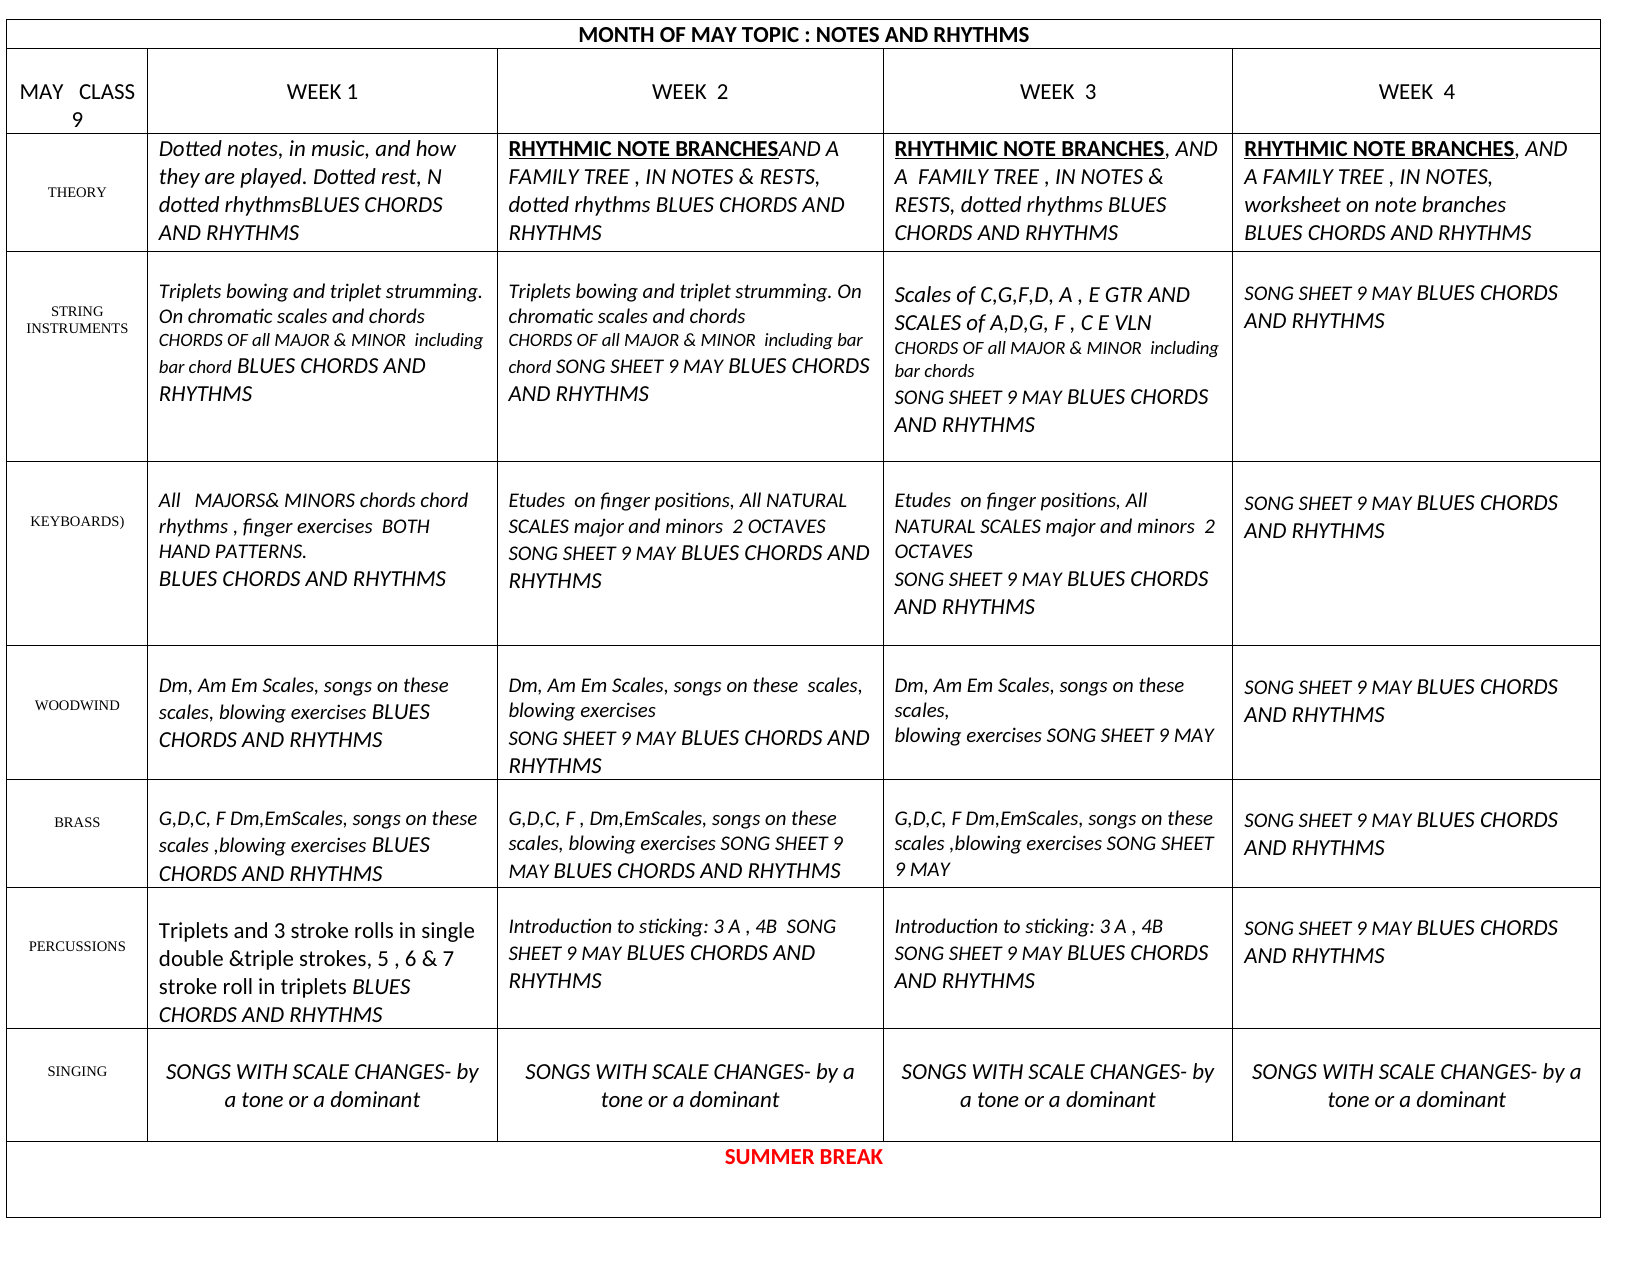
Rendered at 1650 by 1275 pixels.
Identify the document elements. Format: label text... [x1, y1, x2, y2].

table_cell G,D,C, F Dm,EmScales, songs on these scales ,blowing exercises SONG SHEET 9 MAY [884, 780, 1232, 887]
table_cell Triplets bowing and triplet strumming. On chromatic scales and chords CHORDS OF all MAJOR & MINOR including bar chord SONG SHEET 9 MAY BLUES CHORDS AND RHYTHMS [498, 252, 883, 461]
table_cell All MAJORS& MINORS chords chord rhythms , finger exercises BOTH HAND PATTERNS. BLUES CHORDS AND RHYTHMS [148, 462, 497, 645]
table_cell SONG SHEET 9 MAY BLUES CHORDS AND RHYTHMS [1233, 462, 1600, 645]
table_cell Scales of C,G,F,D, A , E GTR AND SCALES of A,D,G, F , C E VLN CHORDS OF all MAJOR & MINOR including bar chords SONG SHEET 9 MAY BLUES CHORDS AND RHYTHMS [884, 252, 1232, 461]
table_cell Dotted notes, in music, and how they are played. Dotted rest, N dotted rhythmsBLUES CHORDS AND RHYTHMS [148, 134, 497, 251]
table_cell WEEK 3 [884, 49, 1232, 133]
table_cell SONG SHEET 9 MAY BLUES CHORDS AND RHYTHMS [1233, 646, 1600, 779]
table_cell Etudes on finger positions, All NATURAL SCALES major and minors 2 OCTAVES SONG SHEET 9 MAY BLUES CHORDS AND RHYTHMS [498, 462, 883, 645]
table_cell G,D,C, F , Dm,EmScales, songs on these scales, blowing exercises SONG SHEET 9 MAY BLUES CHORDS AND RHYTHMS [498, 780, 883, 887]
table_cell SONGS WITH SCALE CHANGES- by a tone or a dominant [1233, 1029, 1600, 1141]
table_cell SONG SHEET 9 MAY BLUES CHORDS AND RHYTHMS [1233, 780, 1600, 887]
table_cell Dm, Am Em Scales, songs on these scales, blowing exercises SONG SHEET 9 MAY [884, 646, 1232, 779]
table_cell WOODWIND [7, 646, 147, 779]
table_cell SONG SHEET 9 MAY BLUES CHORDS AND RHYTHMS [1233, 888, 1600, 1028]
table_cell SONGS WITH SCALE CHANGES- by a tone or a dominant [884, 1029, 1232, 1141]
table_cell WEEK 1 [148, 49, 497, 133]
table_cell Introduction to sticking: 3 A , 4B SONG SHEET 9 MAY BLUES CHORDS AND RHYTHMS [884, 888, 1232, 1028]
table_cell STRING INSTRUMENTS [7, 252, 147, 461]
table_cell RHYTHMIC NOTE BRANCHESAND A FAMILY TREE , IN NOTES & RESTS, dotted rhythms BLUES CHORDS AND RHYTHMS [498, 134, 883, 251]
table_cell G,D,C, F Dm,EmScales, songs on these scales ,blowing exercises BLUES CHORDS AND RHYTHMS [148, 780, 497, 887]
table_cell WEEK 4 [1233, 49, 1600, 133]
table_cell RHYTHMIC NOTE BRANCHES, AND A FAMILY TREE , IN NOTES & RESTS, dotted rhythms BLUES CHORDS AND RHYTHMS [884, 134, 1232, 251]
table_cell BRASS [7, 780, 147, 887]
table_cell PERCUSSIONS [7, 888, 147, 1028]
table_cell Etudes on finger positions, All NATURAL SCALES major and minors 2 OCTAVES SONG SHEET 9 MAY BLUES CHORDS AND RHYTHMS [884, 462, 1232, 645]
table_cell Triplets and 3 stroke rolls in single double &triple strokes, 5 , 6 & 7 stroke roll in triplets BLUES CHORDS AND RHYTHMS [148, 888, 497, 1028]
table_cell KEYBOARDS) [7, 462, 147, 645]
table_cell Dm, Am Em Scales, songs on these scales, blowing exercises SONG SHEET 9 MAY BLUES CHORDS AND RHYTHMS [498, 646, 883, 779]
table_cell Introduction to sticking: 3 A , 4B SONG SHEET 9 MAY BLUES CHORDS AND RHYTHMS [498, 888, 883, 1028]
table_cell MONTH OF MAY TOPIC : NOTES AND RHYTHMS [7, 20, 1600, 48]
table_cell RHYTHMIC NOTE BRANCHES, AND A FAMILY TREE , IN NOTES, worksheet on note branches BLUES CHORDS AND RHYTHMS [1233, 134, 1600, 251]
table_cell THEORY [7, 134, 147, 251]
table_cell WEEK 2 [498, 49, 883, 133]
table_cell Dm, Am Em Scales, songs on these scales, blowing exercises BLUES CHORDS AND RHYTHMS [148, 646, 497, 779]
table_cell SONGS WITH SCALE CHANGES- by a tone or a dominant [498, 1029, 883, 1141]
table_cell Triplets bowing and triplet strumming. On chromatic scales and chords CHORDS OF all MAJOR & MINOR including bar chord BLUES CHORDS AND RHYTHMS [148, 252, 497, 461]
table_cell MAY CLASS 9 [7, 49, 147, 133]
table_cell SONG SHEET 9 MAY BLUES CHORDS AND RHYTHMS [1233, 252, 1600, 461]
table_cell SUMMER BREAK [7, 1142, 1600, 1217]
table_cell SONGS WITH SCALE CHANGES- by a tone or a dominant [148, 1029, 497, 1141]
table_cell SINGING [7, 1029, 147, 1141]
